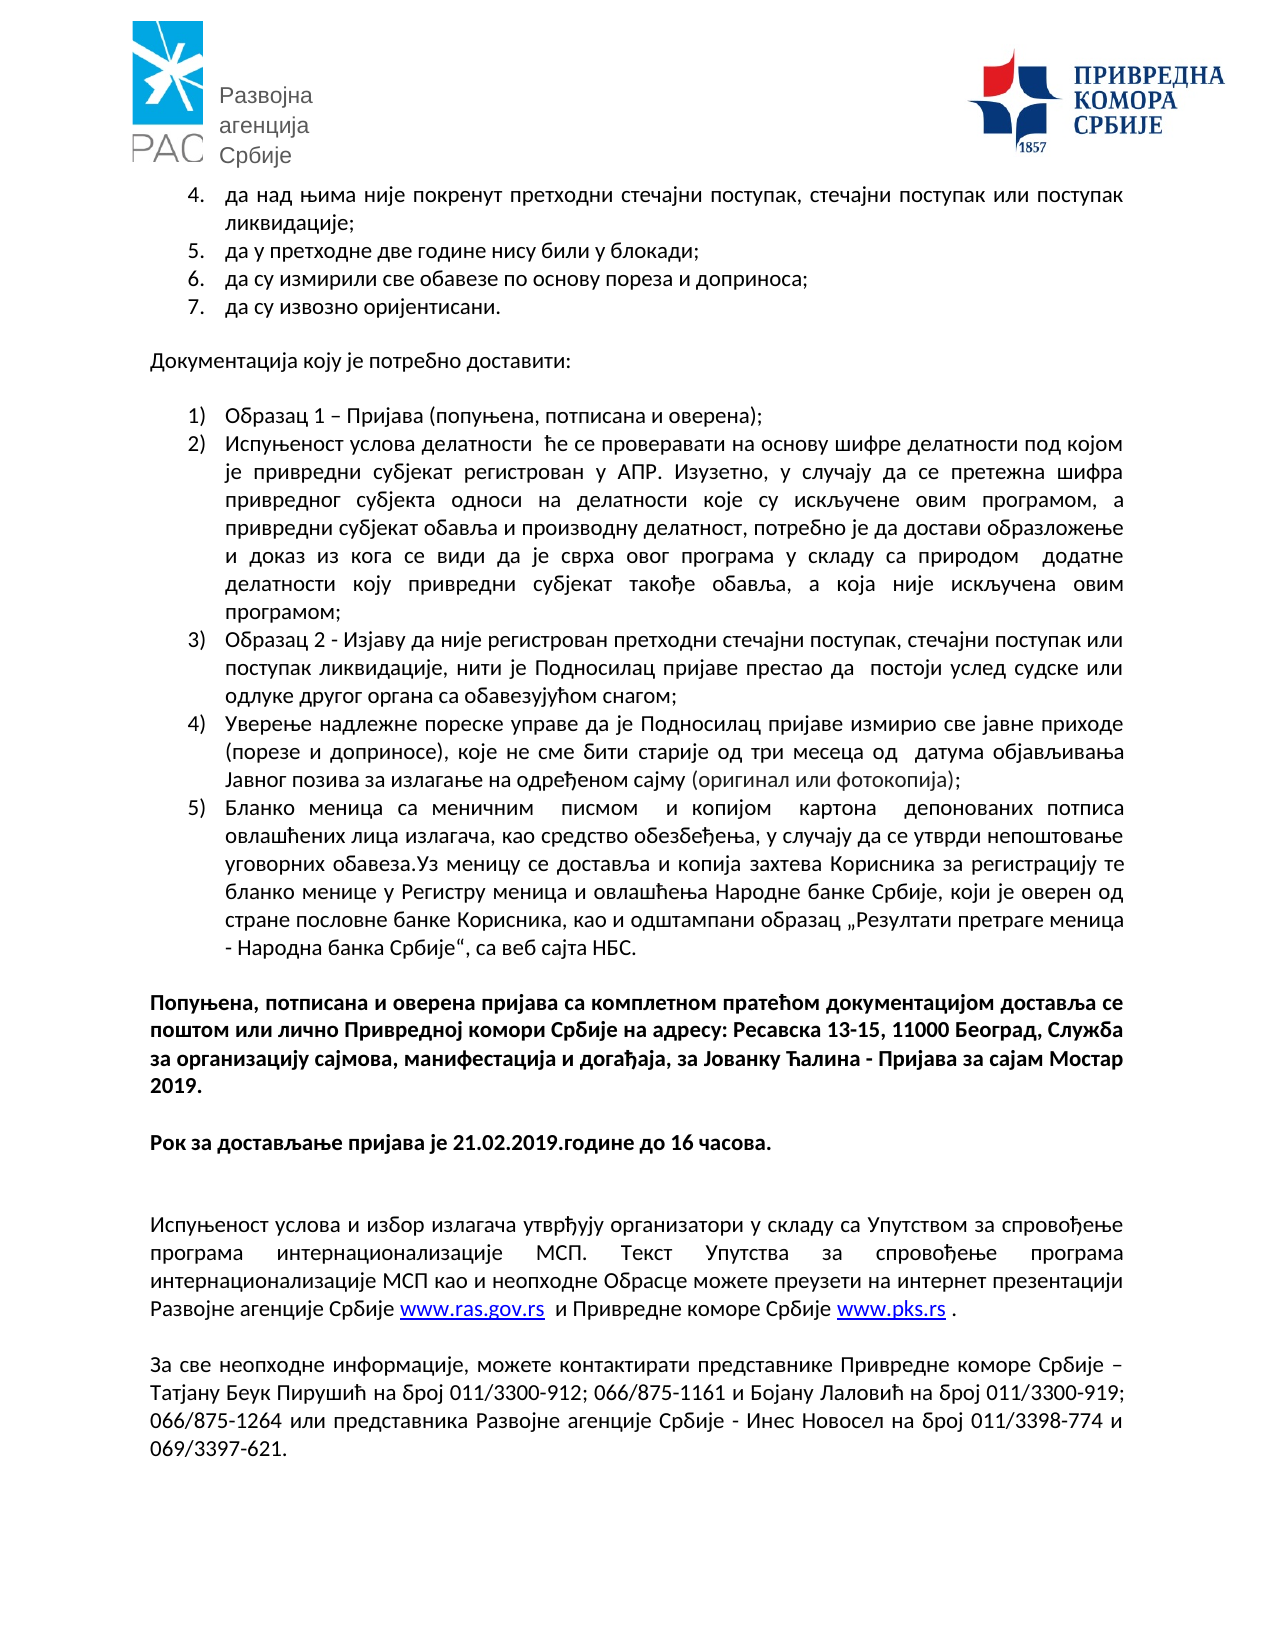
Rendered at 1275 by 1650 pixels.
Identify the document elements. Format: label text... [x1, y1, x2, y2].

text Испуњеност услова и избор излагача утврђују организатори у складу са Упутством за спровођење програма интернационализације МСП. Текст Упутства за спровођење програма интернационализације МСП као и неопходне Обрасце можете преузети на интернет презентацији Развојне агенције Србије www.ras.gov.rs и Привредне коморе Србије www.pks.rs . [150, 1210, 1125, 1322]
picture [964, 44, 1227, 157]
list Уверење надлежне пореске управе да је Подносилац пријаве измирио све јавне приходе (порезе и доприносе), које не сме бити старије од три месеца од датума објављивања Јавног позива за излагање на одређеном сајму (оригинал или фотокопија); [187, 709, 1125, 793]
list да су извозно оријентисани. [187, 292, 1125, 320]
text Попуњена, потписана и оверена пријава са комплетном пратећом документацијом доставља се поштом или лично Привредној комори Србије на адресу: Ресавска 13-15, 11000 Београд, Служба за организацију сајмова, манифестација и догађаја, за Јованку Ћалина - Пријава за сајам Мостар 2019. [150, 988, 1125, 1100]
list Бланко меница са меничним писмом и копијом картона депонованих потписа овлашћених лица излагача, као средство обезбеђења, у случају да се утврди непоштовање уговорних обавеза.Уз меницу се доставља и копија захтева Корисника за регистрацију те бланко менице у Регистру меница и овлашћења Народне банке Србије, који је оверен од стране пословне банке Корисника, као и одштампани образац „Резултати претраге меница - Народна банка Србије“, са веб сајта НБС. [187, 793, 1125, 961]
text Документација коју је потребно доставити: [150, 346, 1125, 374]
text Рок за достављање пријава је 21.02.2019.године до 16 часова. [150, 1128, 1125, 1156]
text За све неопходне информације, можете контактирати представнике Привредне коморе Србије – Татјану Беук Пирушић на број 011/3300-912; 066/875-1161 и Бојану Лаловић на број 011/3300-919; 066/875-1264 или представника Развојне агенције Србије - Инес Новосел на број 011/3398-774 и 069/3397-621. [150, 1350, 1125, 1462]
list да су измирили све обавезе по основу пореза и доприноса; [187, 264, 1125, 292]
list Образац 1 – Пријава (попуњена, потписана и оверена); [187, 401, 1125, 429]
list да над њима није покренут претходни стечајни поступак, стечајни поступак или поступак ликвидације; [187, 180, 1125, 236]
list да у претходне две године нису били у блокади; [187, 236, 1125, 264]
list Образац 2 - Изјаву да није регистрован претходни стечајни поступак, стечајни поступак или поступак ликвидације, нити је Подносилац пријаве престао да постоји услед судске или одлуке другог органа са обавезујућом снагом; [187, 625, 1125, 709]
list Испуњеност услова делатности ће се проверавати на основу шифре делатности под којом је привредни субјекат регистрован у АПР. Изузетно, у случају да се претежна шифра привредног субјекта односи на делатности које су искључене овим програмом, а привредни субјекат обавља и производну делатност, потребно је да достави образложење и доказ из кога се види да је сврха овог програма у складу са природом додатне делатности коју привредни субјекат такође обавља, а која није искључена овим програмом; [187, 429, 1125, 625]
picture [131, 21, 203, 159]
